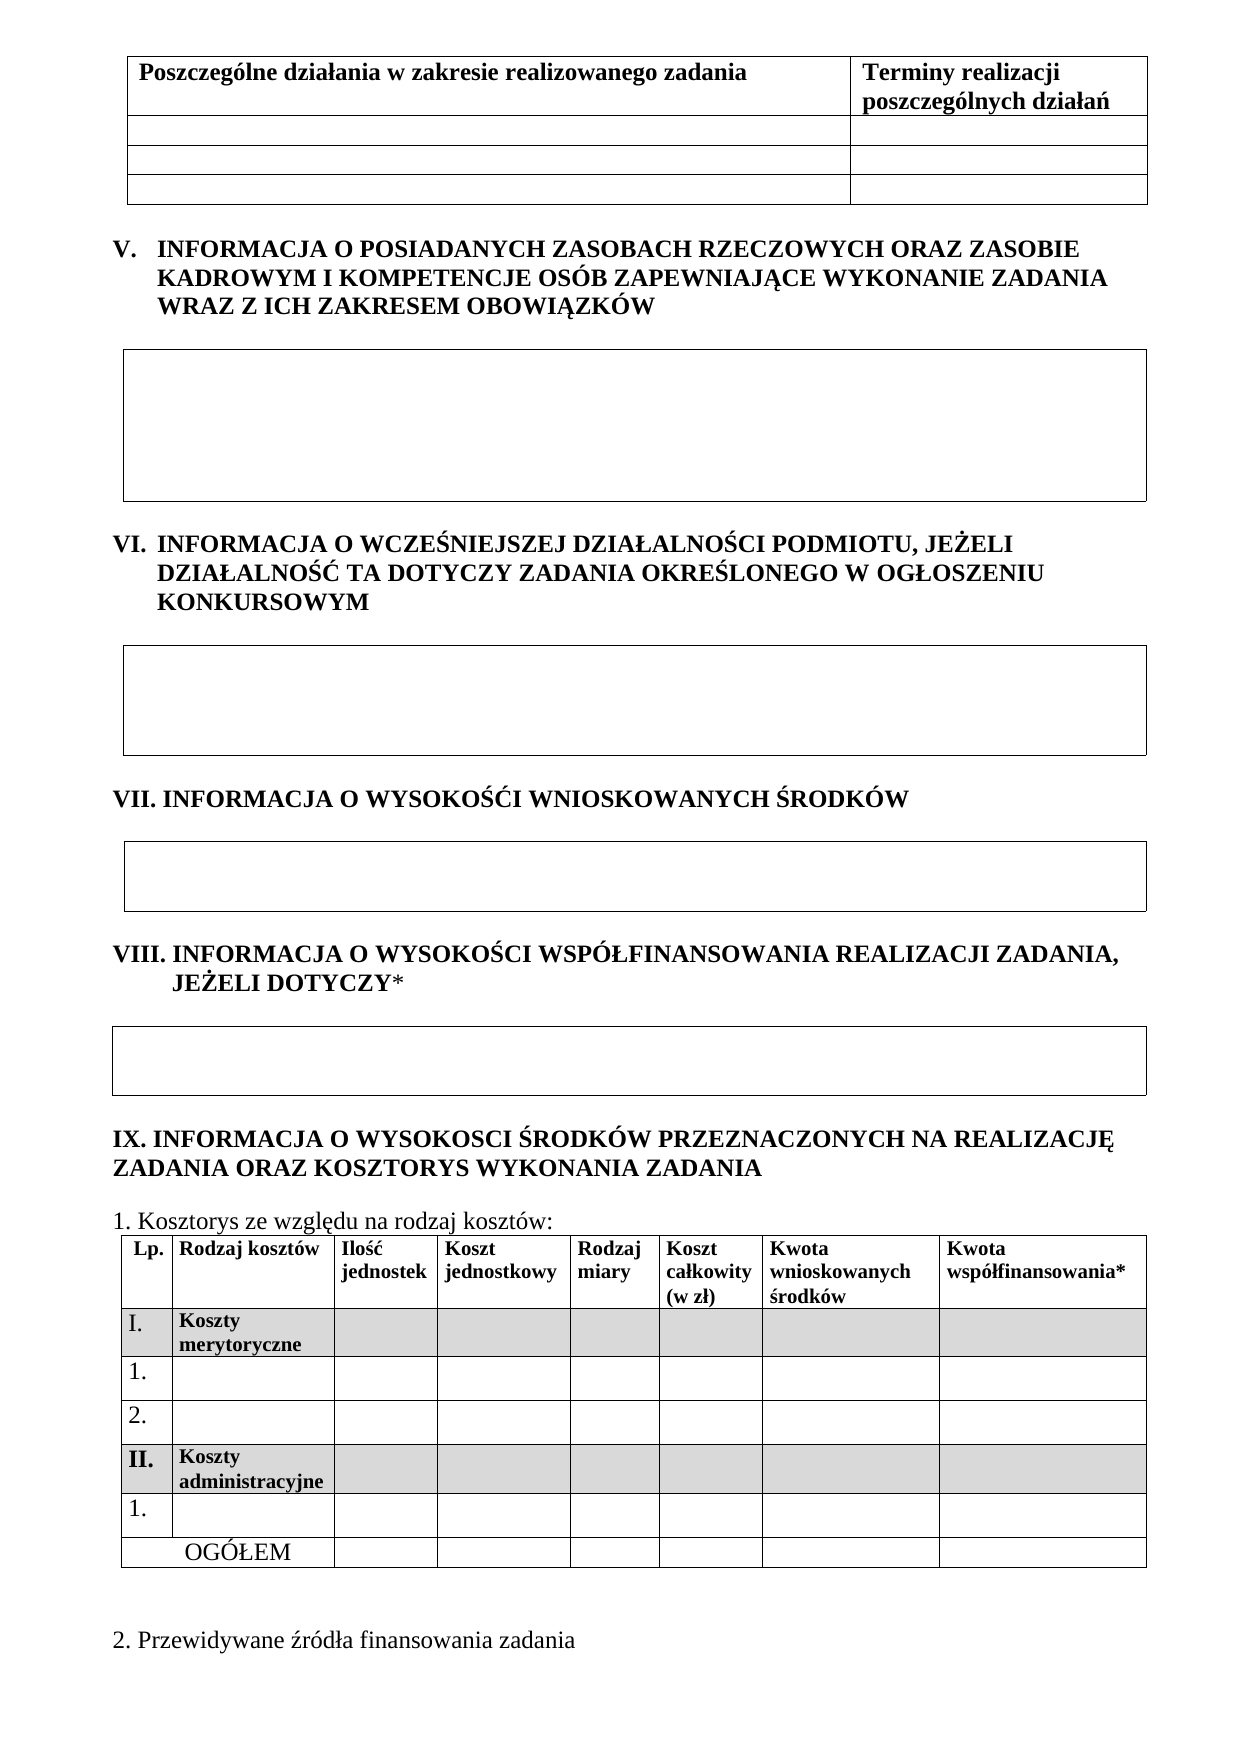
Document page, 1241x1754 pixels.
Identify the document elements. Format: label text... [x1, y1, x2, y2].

table_cell [763, 1494, 939, 1537]
table_header Lp. [122, 1236, 172, 1308]
table_cell 1. [122, 1494, 172, 1537]
table_cell [940, 1538, 1146, 1567]
table_cell [660, 1494, 762, 1537]
table_cell [660, 1538, 762, 1567]
table_cell [940, 1357, 1146, 1400]
table_cell 2. [122, 1401, 172, 1444]
table_cell [763, 1538, 939, 1567]
table_cell [940, 1445, 1146, 1493]
table_cell [763, 1401, 939, 1444]
table_cell [335, 1494, 437, 1537]
table_cell [173, 1357, 334, 1400]
table_header Kwota współfinansowania* [940, 1236, 1146, 1308]
table_cell [438, 1401, 570, 1444]
table_cell [940, 1309, 1146, 1356]
table_cell [660, 1357, 762, 1400]
text 2. Przewidywane źródła finansowania zadania [112, 1625, 1152, 1654]
table_cell I. [122, 1309, 172, 1356]
table_cell [571, 1309, 659, 1356]
table_header Koszt całkowity (w zł) [660, 1236, 762, 1308]
table_cell [173, 1401, 334, 1444]
table_cell [335, 1401, 437, 1444]
table_header Terminy realizacji poszczególnych działań [851, 57, 1147, 115]
text VII. INFORMACJA O WYSOKOŚĆI WNIOSKOWANYCH ŚRODKÓW [112, 784, 1152, 813]
table_cell [660, 1401, 762, 1444]
table_header Kwota wnioskowanych środków [763, 1236, 939, 1308]
table_cell [335, 1538, 437, 1567]
table_cell [660, 1445, 762, 1493]
table_cell [571, 1357, 659, 1400]
table_cell [173, 1494, 334, 1537]
table_cell [940, 1494, 1146, 1537]
table_cell [128, 175, 850, 204]
table_header Ilość jednostek [335, 1236, 437, 1308]
table_cell [851, 146, 1147, 174]
table_cell [335, 1445, 437, 1493]
table_header Rodzaj miary [571, 1236, 659, 1308]
table_cell [851, 116, 1147, 144]
table_header Rodzaj kosztów [173, 1236, 334, 1308]
table_cell II. [122, 1445, 172, 1493]
table_cell Koszty administracyjne [173, 1445, 334, 1493]
table_cell [438, 1309, 570, 1356]
list INFORMACJA O POSIADANYCH ZASOBACH RZECZOWYCH ORAZ ZASOBIE KADROWYM I KOMPETENCJE OSÓB ZAPEWNIAJĄCE WYKONANIE ZADANIA WRAZ Z ICH ZAKRESEM OBOWIĄZKÓW [112, 234, 1152, 320]
table_cell [763, 1357, 939, 1400]
list INFORMACJA O WCZEŚNIEJSZEJ DZIAŁALNOŚCI PODMIOTU, JEŻELI DZIAŁALNOŚĆ TA DOTYCZY ZADANIA OKREŚLONEGO W OGŁOSZENIU KONKURSOWYM [112, 529, 1152, 616]
table_header [124, 350, 1146, 501]
table_cell 1. [122, 1357, 172, 1400]
table_cell [660, 1309, 762, 1356]
table_cell [438, 1445, 570, 1493]
table_cell [571, 1494, 659, 1537]
table_cell [438, 1538, 570, 1567]
table_cell [571, 1401, 659, 1444]
table_header [113, 1027, 1146, 1095]
table_header [125, 842, 1146, 911]
table_cell OGÓŁEM [122, 1538, 334, 1567]
table_cell [571, 1445, 659, 1493]
table_cell [128, 146, 850, 174]
table_header [124, 646, 1146, 755]
table_header Koszt jednostkowy [438, 1236, 570, 1308]
text VIII. INFORMACJA O WYSOKOŚCI WSPÓŁFINANSOWANIA REALIZACJI ZADANIA, JEŻELI DOTYCZY* [112, 939, 1152, 997]
table_header Poszczególne działania w zakresie realizowanego zadania [128, 57, 850, 115]
table_cell [128, 116, 850, 144]
table_cell [438, 1494, 570, 1537]
table_cell [763, 1309, 939, 1356]
table_cell Koszty merytoryczne [173, 1309, 334, 1356]
table_cell [940, 1401, 1146, 1444]
table_cell [438, 1357, 570, 1400]
table_cell [763, 1445, 939, 1493]
table_cell [335, 1309, 437, 1356]
table_cell [335, 1357, 437, 1400]
subtitle 1. Kosztorys ze względu na rodzaj kosztów: [112, 1206, 1152, 1235]
table_cell [571, 1538, 659, 1567]
table_cell [851, 175, 1147, 204]
text IX. INFORMACJA O WYSOKOSCI ŚRODKÓW PRZEZNACZONYCH NA REALIZACJĘ ZADANIA ORAZ KOSZTORYS WYKONANIA ZADANIA [112, 1124, 1152, 1181]
